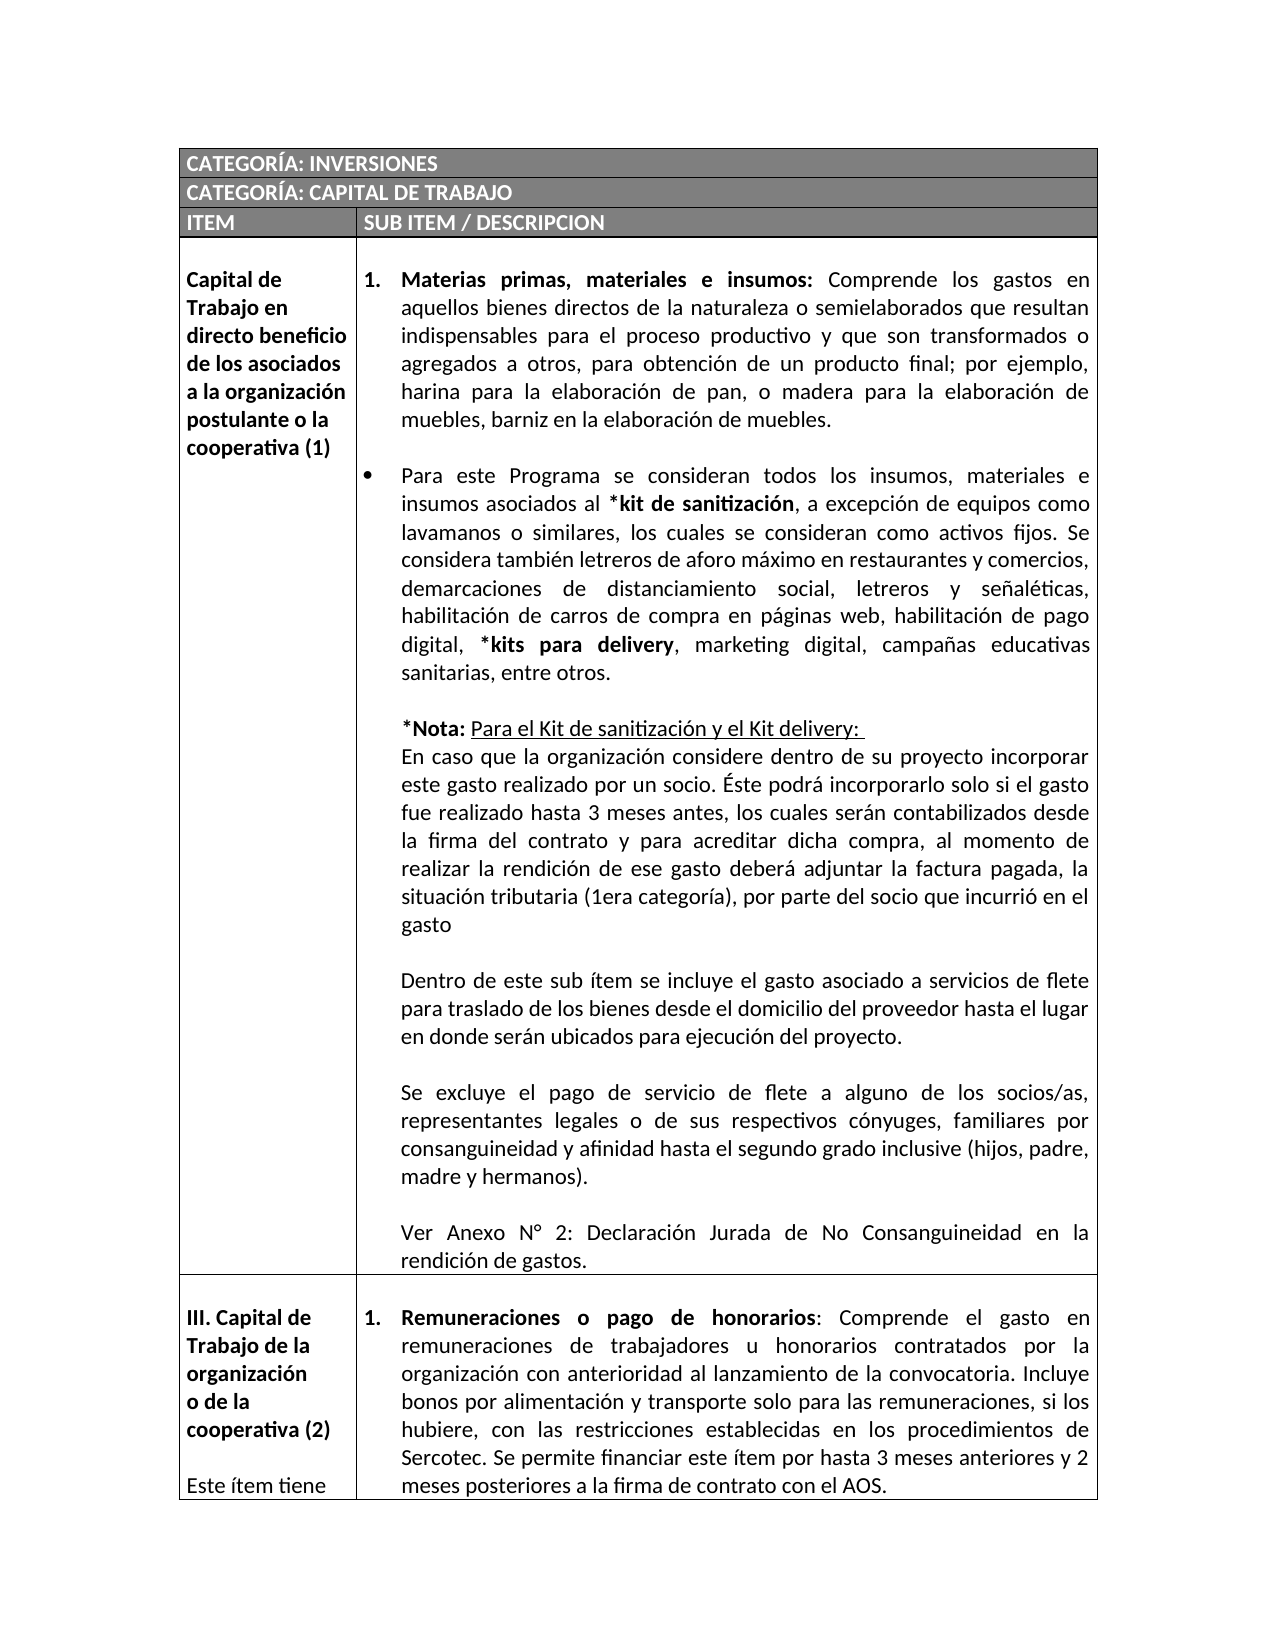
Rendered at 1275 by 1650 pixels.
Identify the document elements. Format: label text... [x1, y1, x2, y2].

table_cell Materias primas, materiales e insumos: Comprende los gastos en aquellos bienes directos de la naturaleza o semielaborados que resultan indispensables para el proceso productivo y que son transformados o agregados a otros, para obtención de un producto final; por ejemplo, harina para la elaboración de pan, o madera para la elaboración de muebles, barniz en la elaboración de muebles. Para este Programa se consideran todos los insumos, materiales e insumos asociados al *kit de sanitización, a excepción de equipos como lavamanos o similares, los cuales se consideran como activos fijos. Se considera también letreros de aforo máximo en restaurantes y comercios, demarcaciones de distanciamiento social, letreros y señaléticas, habilitación de carros de compra en páginas web, habilitación de pago digital, *kits para delivery, marketing digital, campañas educativas sanitarias, entre otros. *Nota: Para el Kit de sanitización y el Kit delivery: En caso que la organización considere dentro de su proyecto incorporar este gasto realizado por un socio. Éste podrá incorporarlo solo si el gasto fue realizado hasta 3 meses antes, los cuales serán contabilizados desde la firma del contrato y para acreditar dicha compra, al momento de realizar la rendición de ese gasto deberá adjuntar la factura pagada, la situación tributaria (1era categoría), por parte del socio que incurrió en el gasto Dentro de este sub ítem se incluye el gasto asociado a servicios de flete para traslado de los bienes desde el domicilio del proveedor hasta el lugar en donde serán ubicados para ejecución del proyecto. Se excluye el pago de servicio de flete a alguno de los socios/as, representantes legales o de sus respectivos cónyuges, familiares por consanguineidad y afinidad hasta el segundo grado inclusive (hijos, padre, madre y hermanos). Ver Anexo N° 2: Declaración Jurada de No Consanguineidad en la rendición de gastos. [357, 238, 1097, 1274]
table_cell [357, 1275, 1097, 1499]
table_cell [180, 1275, 356, 1499]
table_cell CATEGORÍA: CAPITAL DE TRABAJO [180, 178, 1097, 207]
table_cell SUB ITEM / DESCRIPCION [357, 208, 1097, 236]
table_cell ITEM [180, 208, 356, 236]
table_header CATEGORÍA: INVERSIONES [180, 149, 1097, 177]
table_cell Capital de Trabajo en directo beneficio de los asociados a la organización postulante o la cooperativa (1) [180, 238, 356, 1274]
